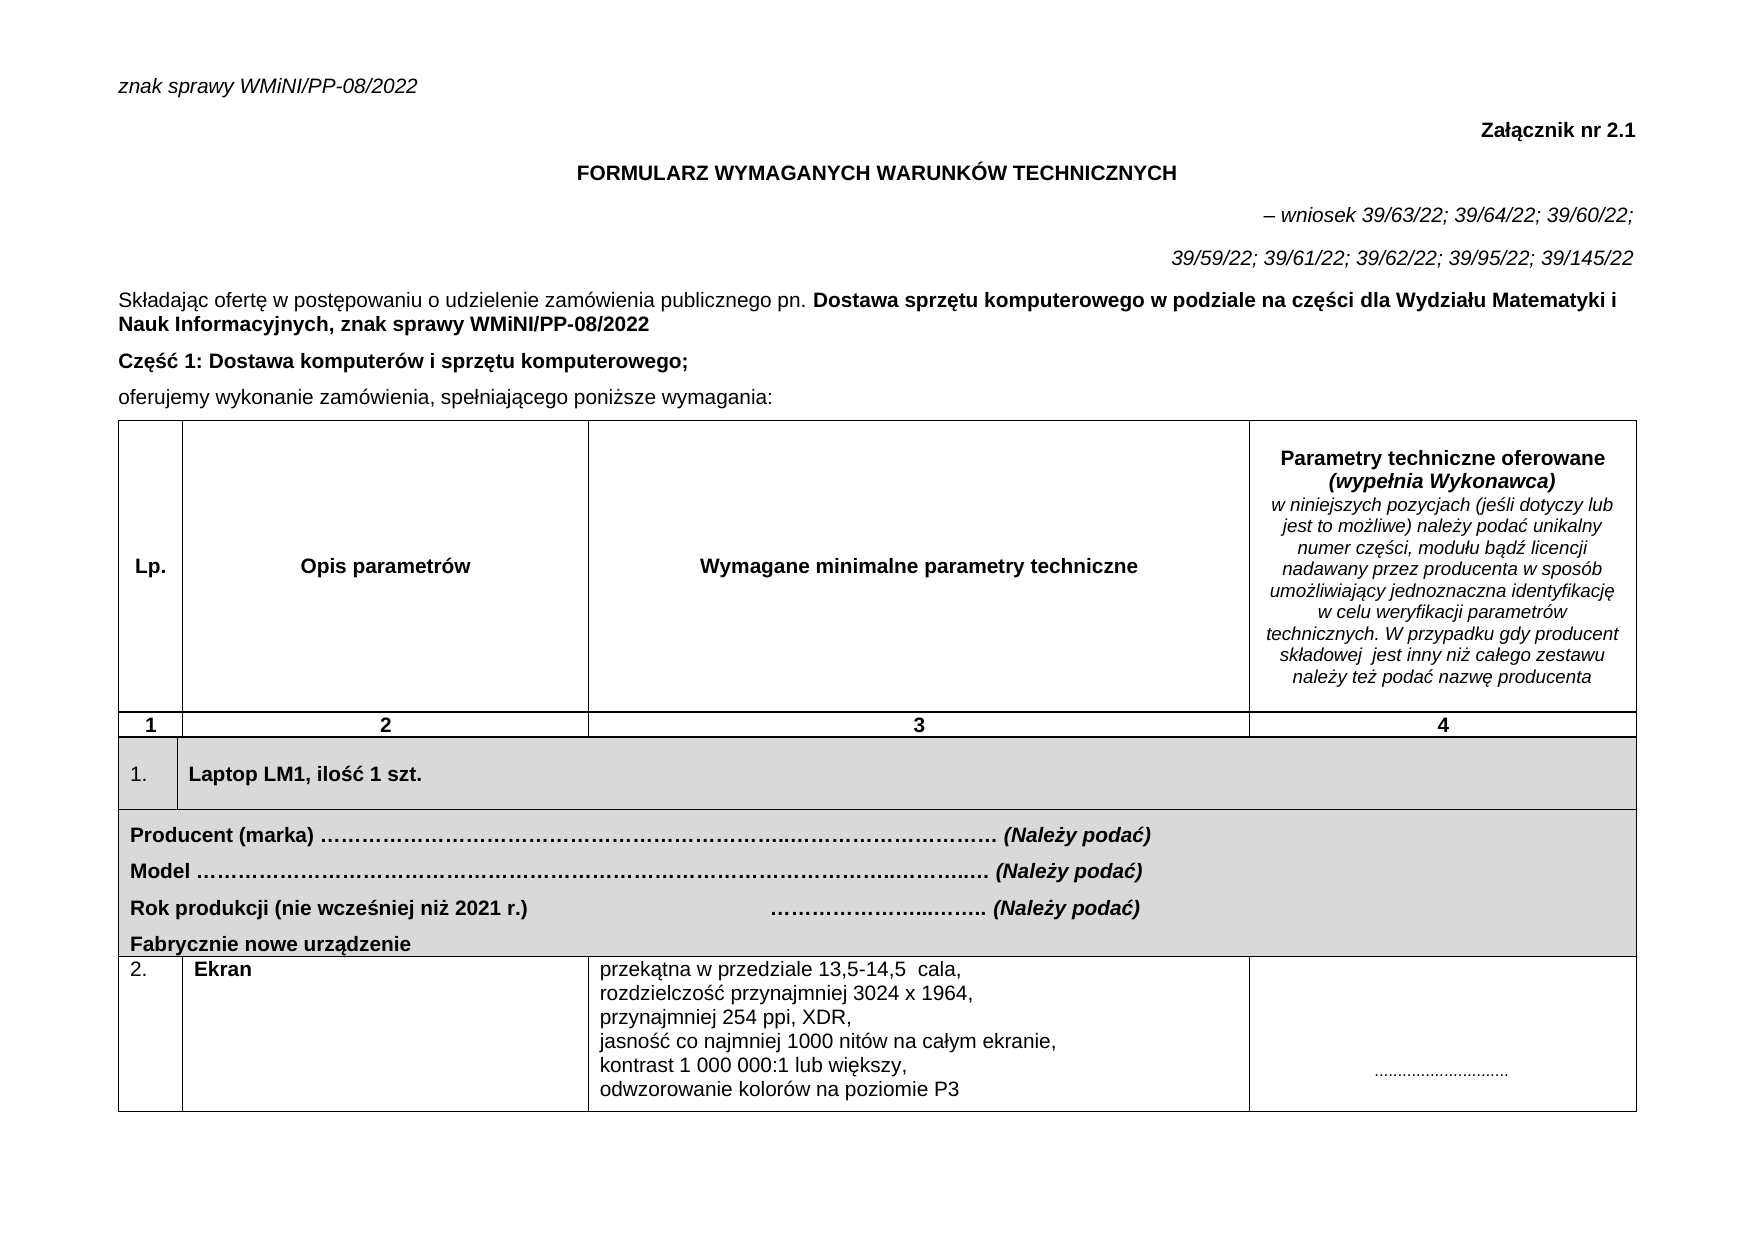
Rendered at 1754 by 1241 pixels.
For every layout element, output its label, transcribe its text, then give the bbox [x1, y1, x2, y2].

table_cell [1250, 957, 1636, 1111]
text Załącznik nr 2.1 [118, 118, 1636, 142]
table_cell 2 [183, 713, 588, 736]
table_cell [119, 957, 182, 1111]
text Składając ofertę w postępowaniu o udzielenie zamówienia publicznego pn. Dostawa sprzętu komputerowego w podziale na części dla Wydziału Matematyki i Nauk Informacyjnych, znak sprawy WMiNI/PP-08/2022 [118, 288, 1636, 336]
table_header Wymagane minimalne parametry techniczne [589, 421, 1249, 711]
table_cell Producent (marka) …………………………………………………………..………………………… (Należy podać) Model ………………………………………………………………………………………..………..… (Należy podać) Rok produkcji (nie wcześniej niż 2021 r.) …………………...…….. (Należy podać) Fabrycznie nowe urządzenie [119, 810, 1636, 956]
table_cell 4 [1250, 713, 1636, 736]
table_header Lp. [119, 421, 182, 711]
table_cell 1 [119, 713, 182, 736]
text – wniosek 39/63/22; 39/64/22; 39/60/22; [634, 203, 1636, 227]
text 39/59/22; 39/61/22; 39/62/22; 39/95/22; 39/145/22 [634, 246, 1636, 269]
table_cell Ekran [183, 957, 588, 1111]
table_cell 1. [119, 738, 177, 809]
text FORMULARZ WYMAGANYCH WARUNKÓW TECHNICZNYCH [118, 161, 1636, 184]
table_cell Laptop LM1, ilość 1 szt. [178, 738, 1636, 809]
table_header Opis parametrów [183, 421, 588, 711]
table_header Parametry techniczne oferowane (wypełnia Wykonawca) w niniejszych pozycjach (jeśli dotyczy lub jest to możliwe) należy podać unikalny numer części, modułu bądź licencji nadawany przez producenta w sposób umożliwiający jednoznaczna identyfikację w celu weryfikacji parametrów technicznych. W przypadku gdy producent składowej jest inny niż całego zestawu należy też podać nazwę producenta [1250, 421, 1636, 711]
table_cell 3 [589, 713, 1249, 736]
text oferujemy wykonanie zamówienia, spełniającego poniższe wymagania: [118, 384, 1636, 408]
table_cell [589, 957, 1249, 1111]
text Część 1: Dostawa komputerów i sprzętu komputerowego; [118, 348, 1636, 372]
